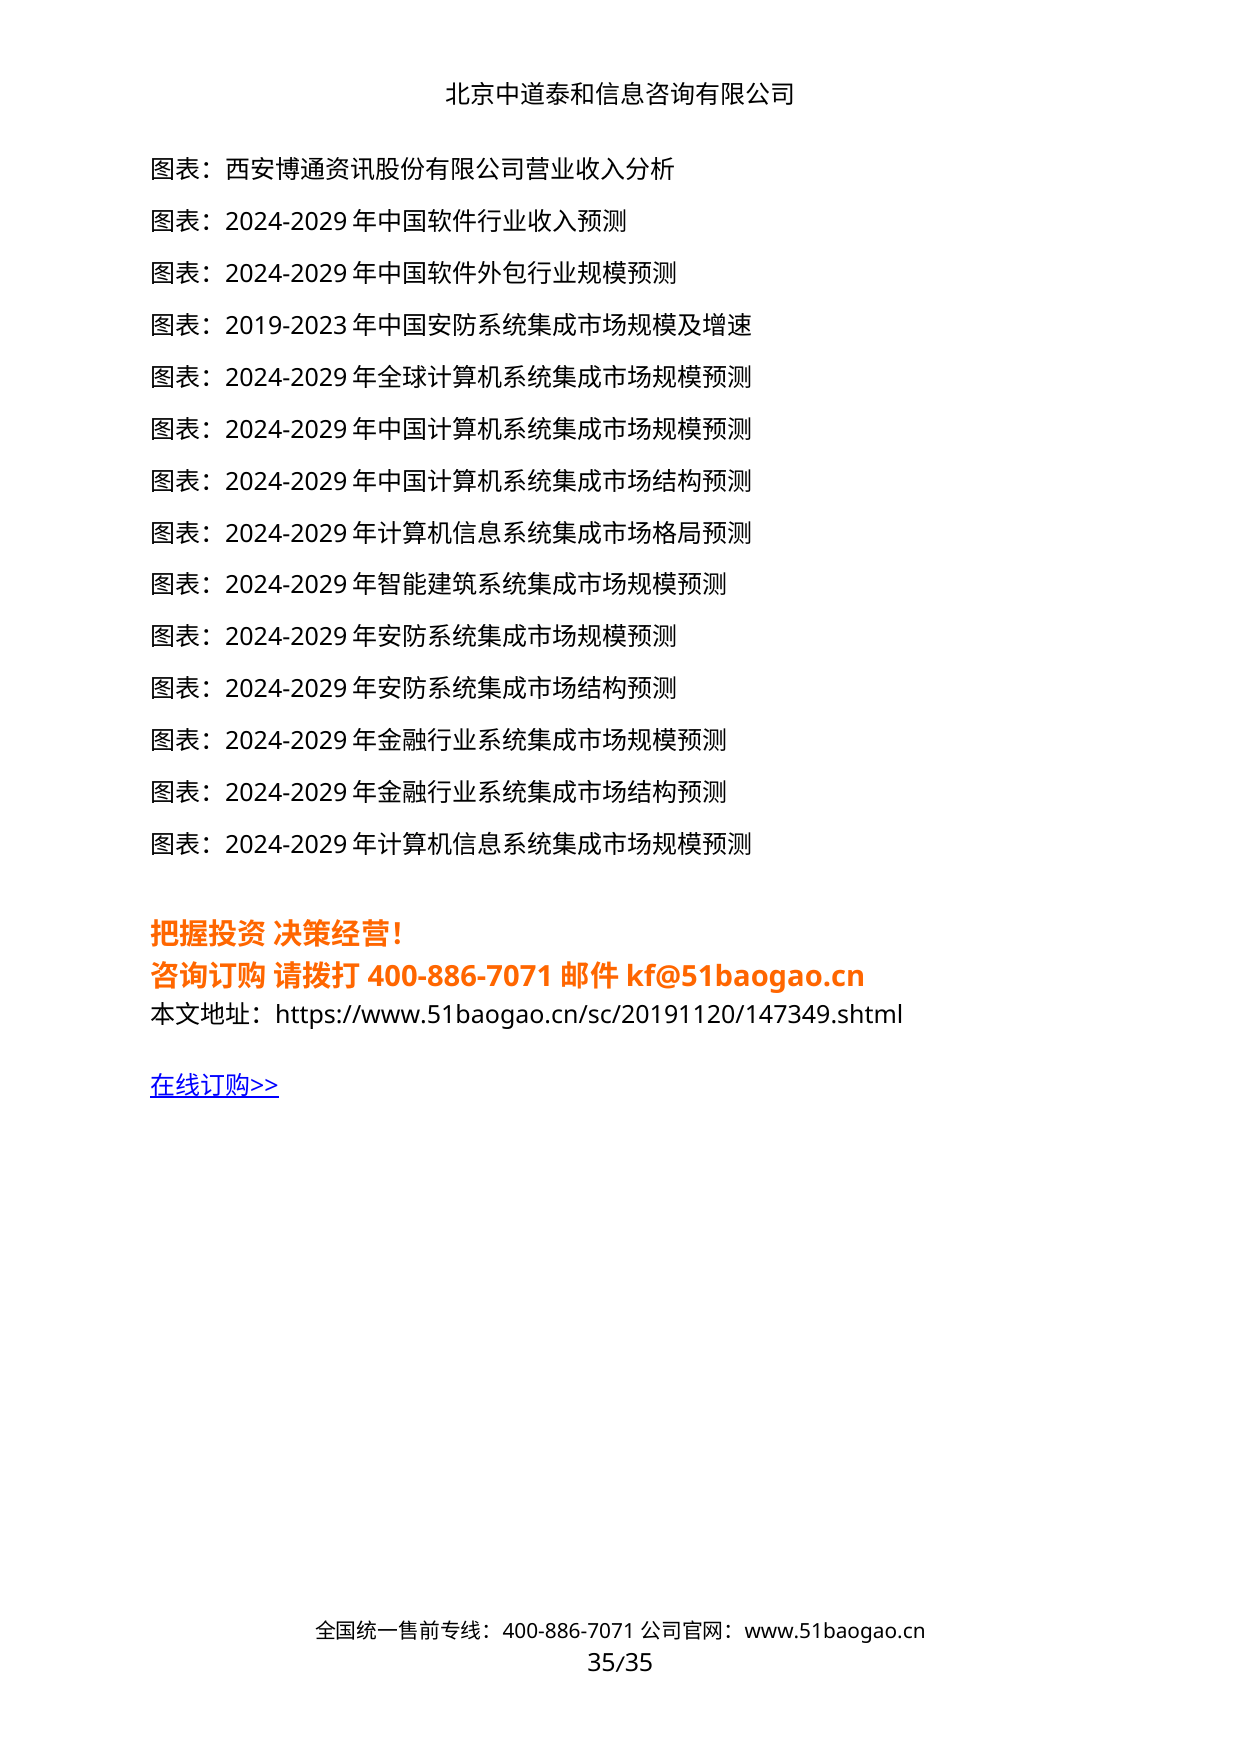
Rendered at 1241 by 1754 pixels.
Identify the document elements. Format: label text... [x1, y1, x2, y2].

text 图表：2024-2029年金融行业系统集成市场规模预测 [150, 721, 1090, 757]
text 图表：2024-2029年全球计算机系统集成市场规模预测 [150, 357, 1090, 394]
text 图表：2024-2029年安防系统集成市场规模预测 [150, 617, 1090, 653]
text 图表：西安博通资讯股份有限公司营业收入分析 [150, 150, 1090, 186]
text 图表：2024-2029年中国软件外包行业规模预测 [150, 254, 1090, 290]
text 图表：2024-2029年中国软件行业收入预测 [150, 202, 1090, 238]
text 在线订购>> [150, 1031, 1090, 1102]
text 图表：2024-2029年中国计算机系统集成市场规模预测 [150, 409, 1090, 446]
text 图表：2024-2029年计算机信息系统集成市场格局预测 [150, 513, 1090, 549]
text 图表：2024-2029年安防系统集成市场结构预测 [150, 669, 1090, 705]
text 把握投资 决策经营！咨询订购 请拨打 400-886-7071 邮件 kf@51baogao.cn本文地址：https://www.51baogao.cn/sc/20191120/147349.shtml [150, 876, 1090, 1031]
text 图表：2019-2023年中国安防系统集成市场规模及增速 [150, 306, 1090, 342]
text 图表：2024-2029年计算机信息系统集成市场规模预测 [150, 824, 1090, 861]
text 图表：2024-2029年中国计算机系统集成市场结构预测 [150, 461, 1090, 497]
text 图表：2024-2029年智能建筑系统集成市场规模预测 [150, 565, 1090, 601]
text 图表：2024-2029年金融行业系统集成市场结构预测 [150, 772, 1090, 809]
